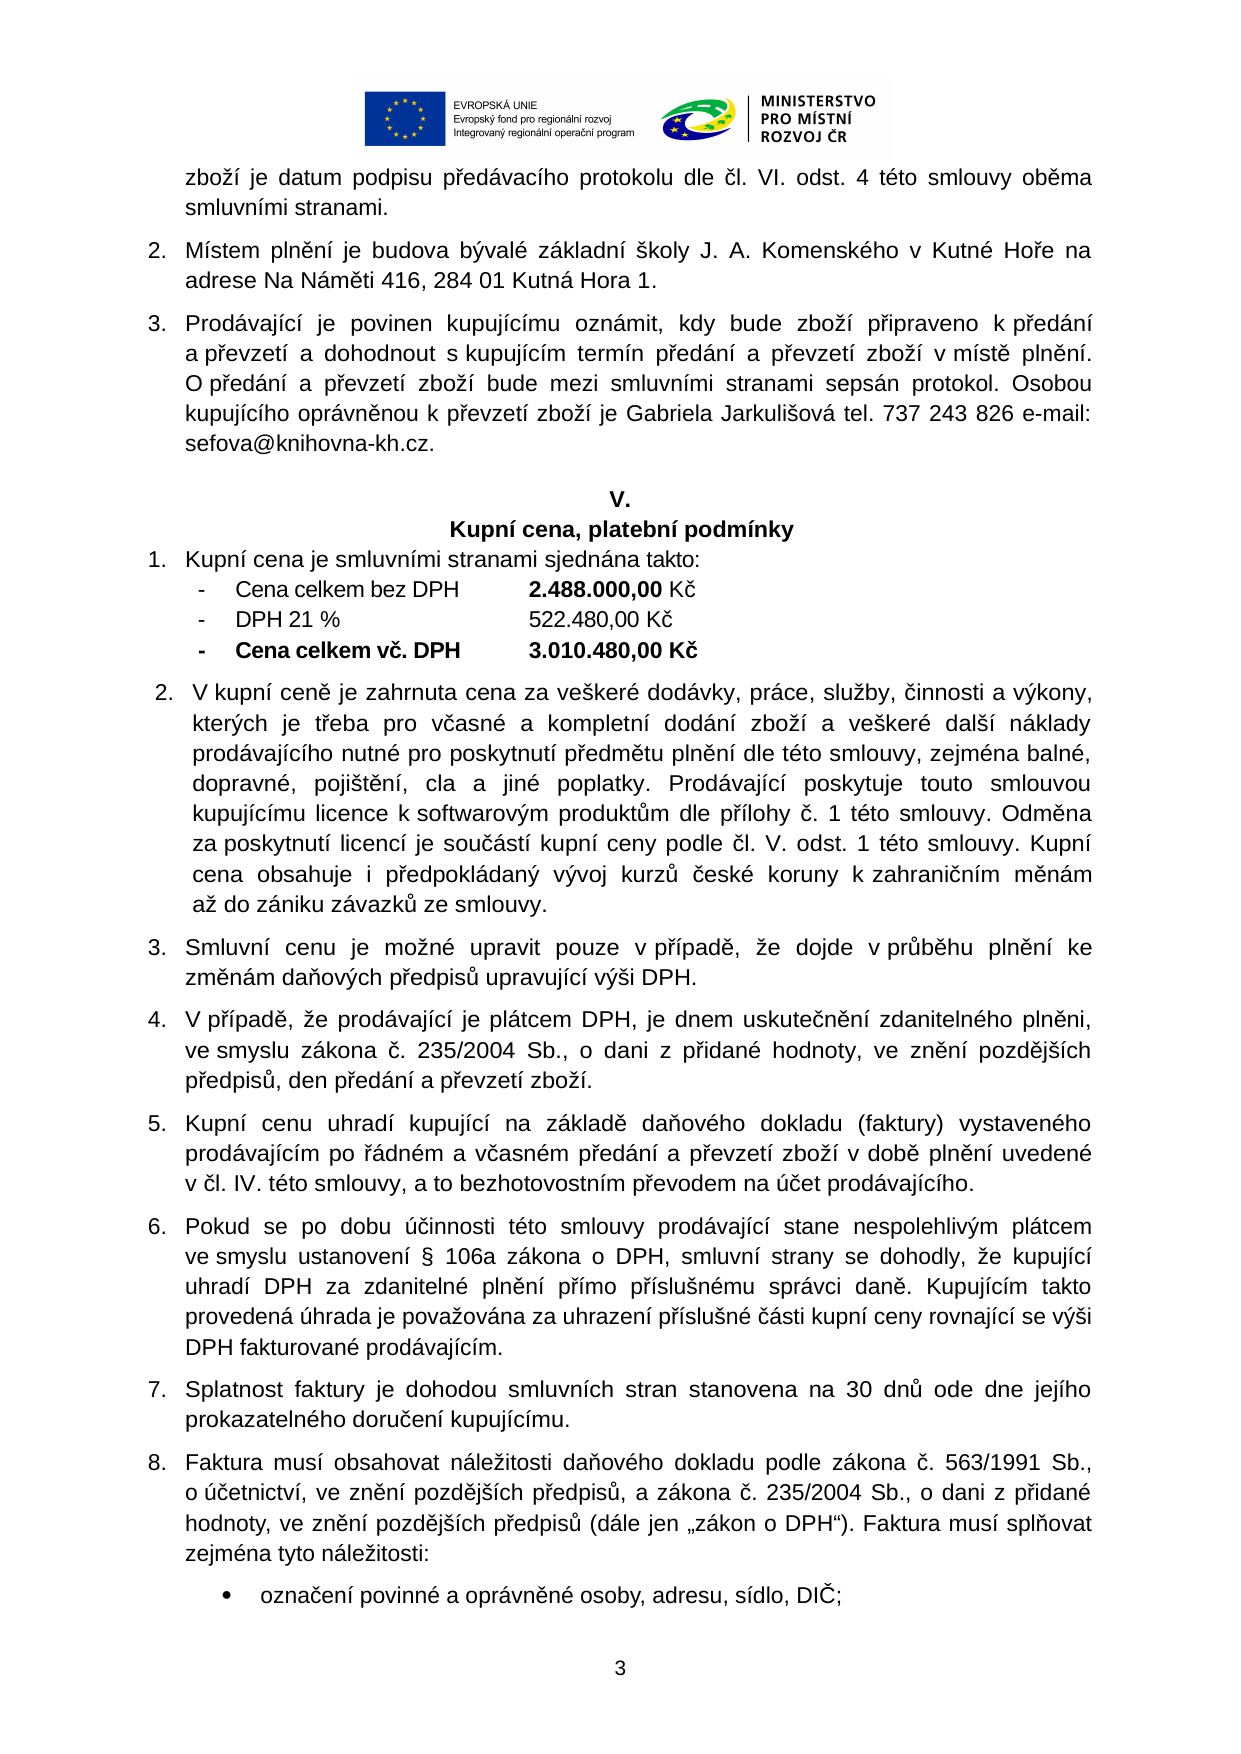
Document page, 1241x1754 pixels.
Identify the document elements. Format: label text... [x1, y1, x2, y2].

list V kupní ceně je zahrnuta cena za veškeré dodávky, práce, služby, činnosti a výkony, kterých je třeba pro včasné a kompletní dodání zboží a veškeré další náklady prodávajícího nutné pro poskytnutí předmětu plnění dle této smlouvy, zejména balné, dopravné, pojištění, cla a jiné poplatky. Prodávající poskytuje touto smlouvou kupujícímu licence k softwarovým produktům dle přílohy č. 1 této smlouvy. Odměna za poskytnutí licencí je součástí kupní ceny podle čl. V. odst. 1 této smlouvy. Kupní cena obsahuje i předpokládaný vývoj kurzů české koruny k zahraničním měnám až do zániku závazků ze smlouvy. [154, 679, 1092, 917]
list V případě, že prodávající je plátcem DPH, je dnem uskutečnění zdanitelného plněni, ve smyslu zákona č. 235/2004 Sb., o dani z přidané hodnoty, ve znění pozdějších předpisů, den předání a převzetí zboží. [148, 1006, 1092, 1093]
subtitle V. [148, 486, 1092, 512]
list Splatnost faktury je dohodou smluvních stran stanovena na 30 dnů ode dne jejího prokazatelného doručení kupujícímu. [148, 1376, 1092, 1433]
text Kupní cena, platební podmínky [151, 516, 1092, 542]
list Prodávající je povinen kupujícímu oznámit, kdy bude zboží připraveno k předání a převzetí a dohodnout s kupujícím termín předání a převzetí zboží v místě plnění. O předání a převzetí zboží bude mezi smluvními stranami sepsán protokol. Osobou kupujícího oprávněnou k převzetí zboží je Gabriela Jarkulišová tel. 737 243 826 e-mail: sefova@knihovna-kh.cz. [148, 309, 1092, 457]
list Cena celkem bez DPH 2.488.000,00 Kč [198, 576, 1092, 602]
list označení povinné a oprávněné osoby, adresu, sídlo, DIČ; [223, 1582, 1092, 1609]
picture [347, 73, 893, 164]
list Pokud se po dobu účinnosti této smlouvy prodávající stane nespolehlivým plátcem ve smyslu ustanovení § 106a zákona o DPH, smluvní strany se dohodly, že kupující uhradí DPH za zdanitelné plnění přímo příslušnému správci daně. Kupujícím takto provedená úhrada je považována za uhrazení příslušné části kupní ceny rovnající se výši DPH fakturované prodávajícím. [148, 1213, 1092, 1360]
list Místem plnění je budova bývalé základní školy J. A. Komenského v Kutné Hoře na adrese Na Náměti 416, 284 01 Kutná Hora 1. [148, 237, 1092, 293]
list DPH 21 % 522.480,00 Kč [198, 606, 1092, 633]
list Faktura musí obsahovat náležitosti daňového dokladu podle zákona č. 563/1991 Sb., o účetnictví, ve znění pozdějších předpisů, a zákona č. 235/2004 Sb., o dani z přidané hodnoty, ve znění pozdějších předpisů (dále jen „zákon o DPH“). Faktura musí splňovat zejména tyto náležitosti: [148, 1449, 1092, 1566]
list Kupní cenu uhradí kupující na základě daňového dokladu (faktury) vystaveného prodávajícím po řádném a včasném předání a převzetí zboží v době plnění uvedené v čl. IV. této smlouvy, a to bezhotovostním převodem na účet prodávajícího. [148, 1109, 1092, 1196]
list Cena celkem vč. DPH 3.010.480,00 Kč [198, 637, 1092, 663]
list Smluvní cenu je možné upravit pouze v případě, že dojde v průběhu plnění ke změnám daňových předpisů upravující výši DPH. [148, 933, 1092, 990]
list Kupní cena je smluvními stranami sjednána takto: [148, 546, 1092, 572]
